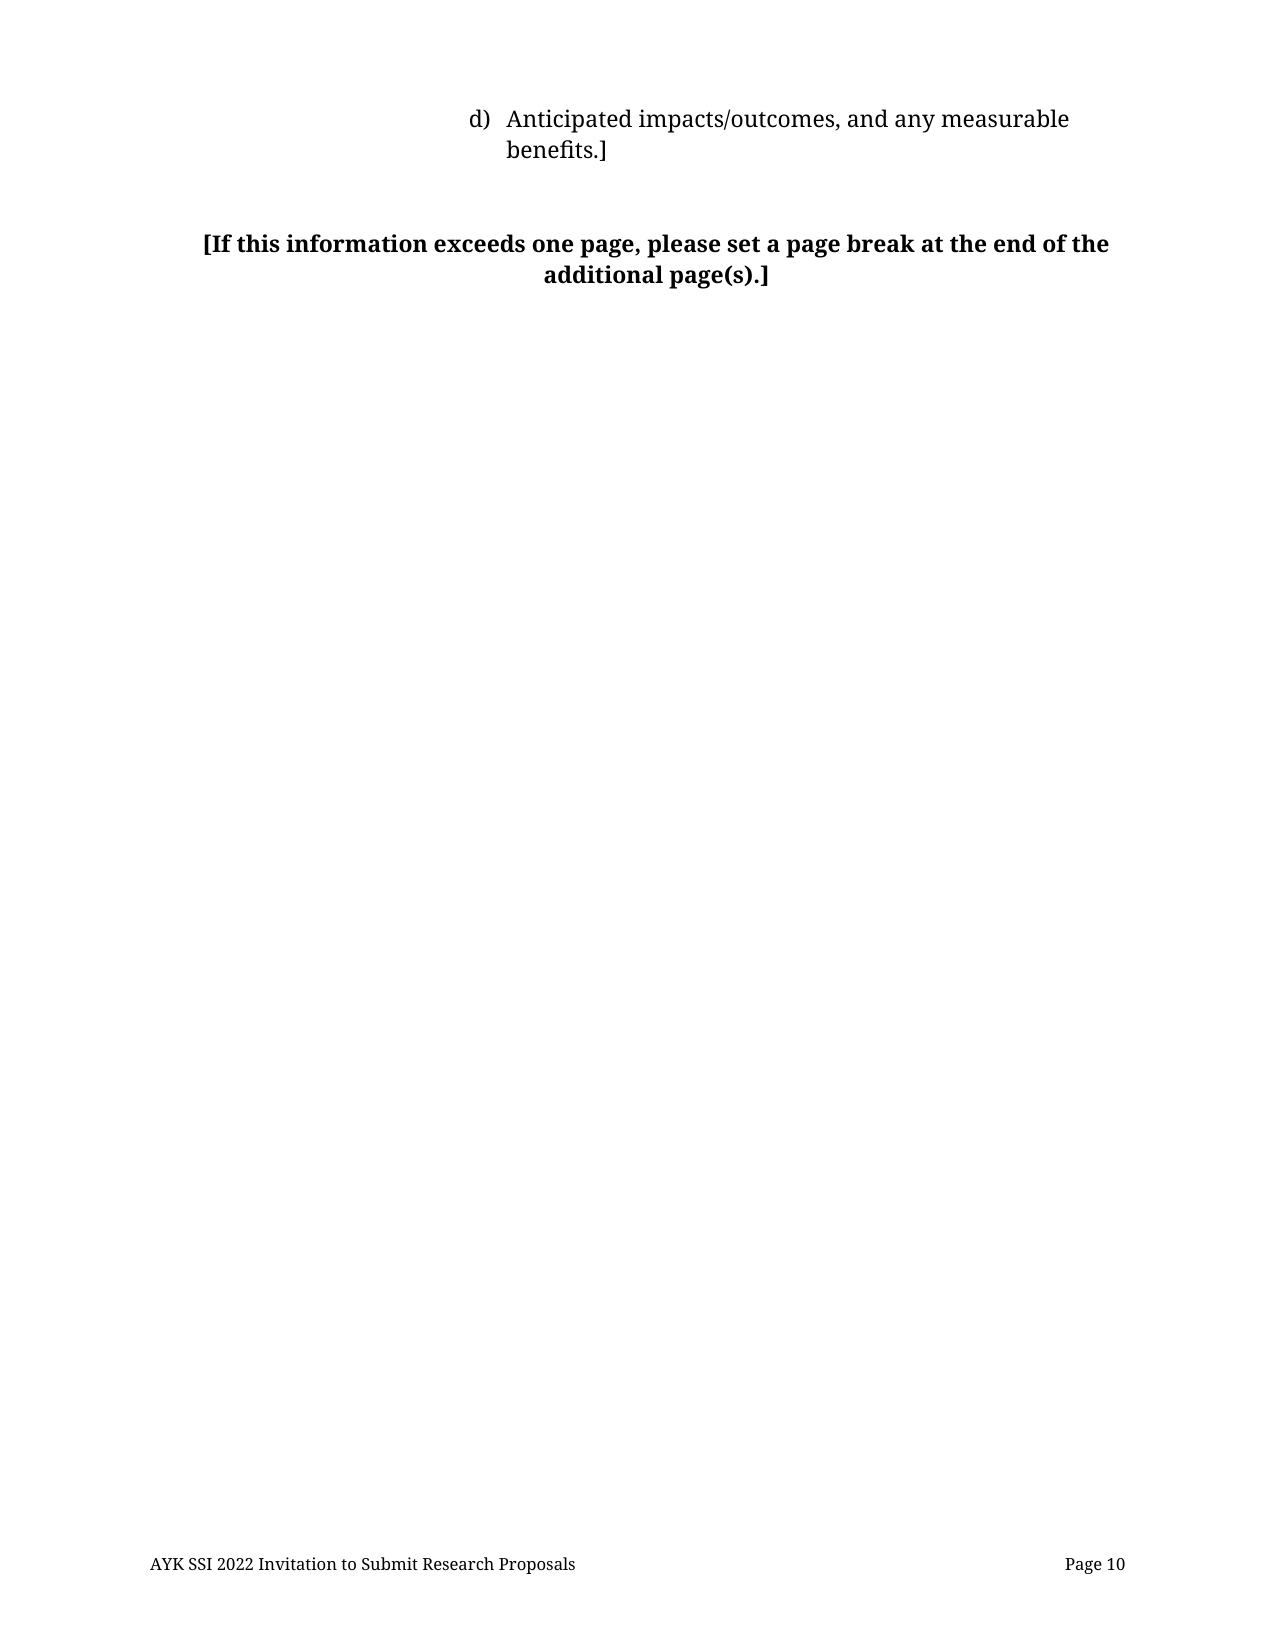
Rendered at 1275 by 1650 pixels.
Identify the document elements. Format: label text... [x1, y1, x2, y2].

text [If this information exceeds one page, please set a page break at the end of the additional page(s).] [150, 228, 1162, 291]
list Anticipated impacts/outcomes, and any measurable benefits.] [469, 103, 1162, 166]
